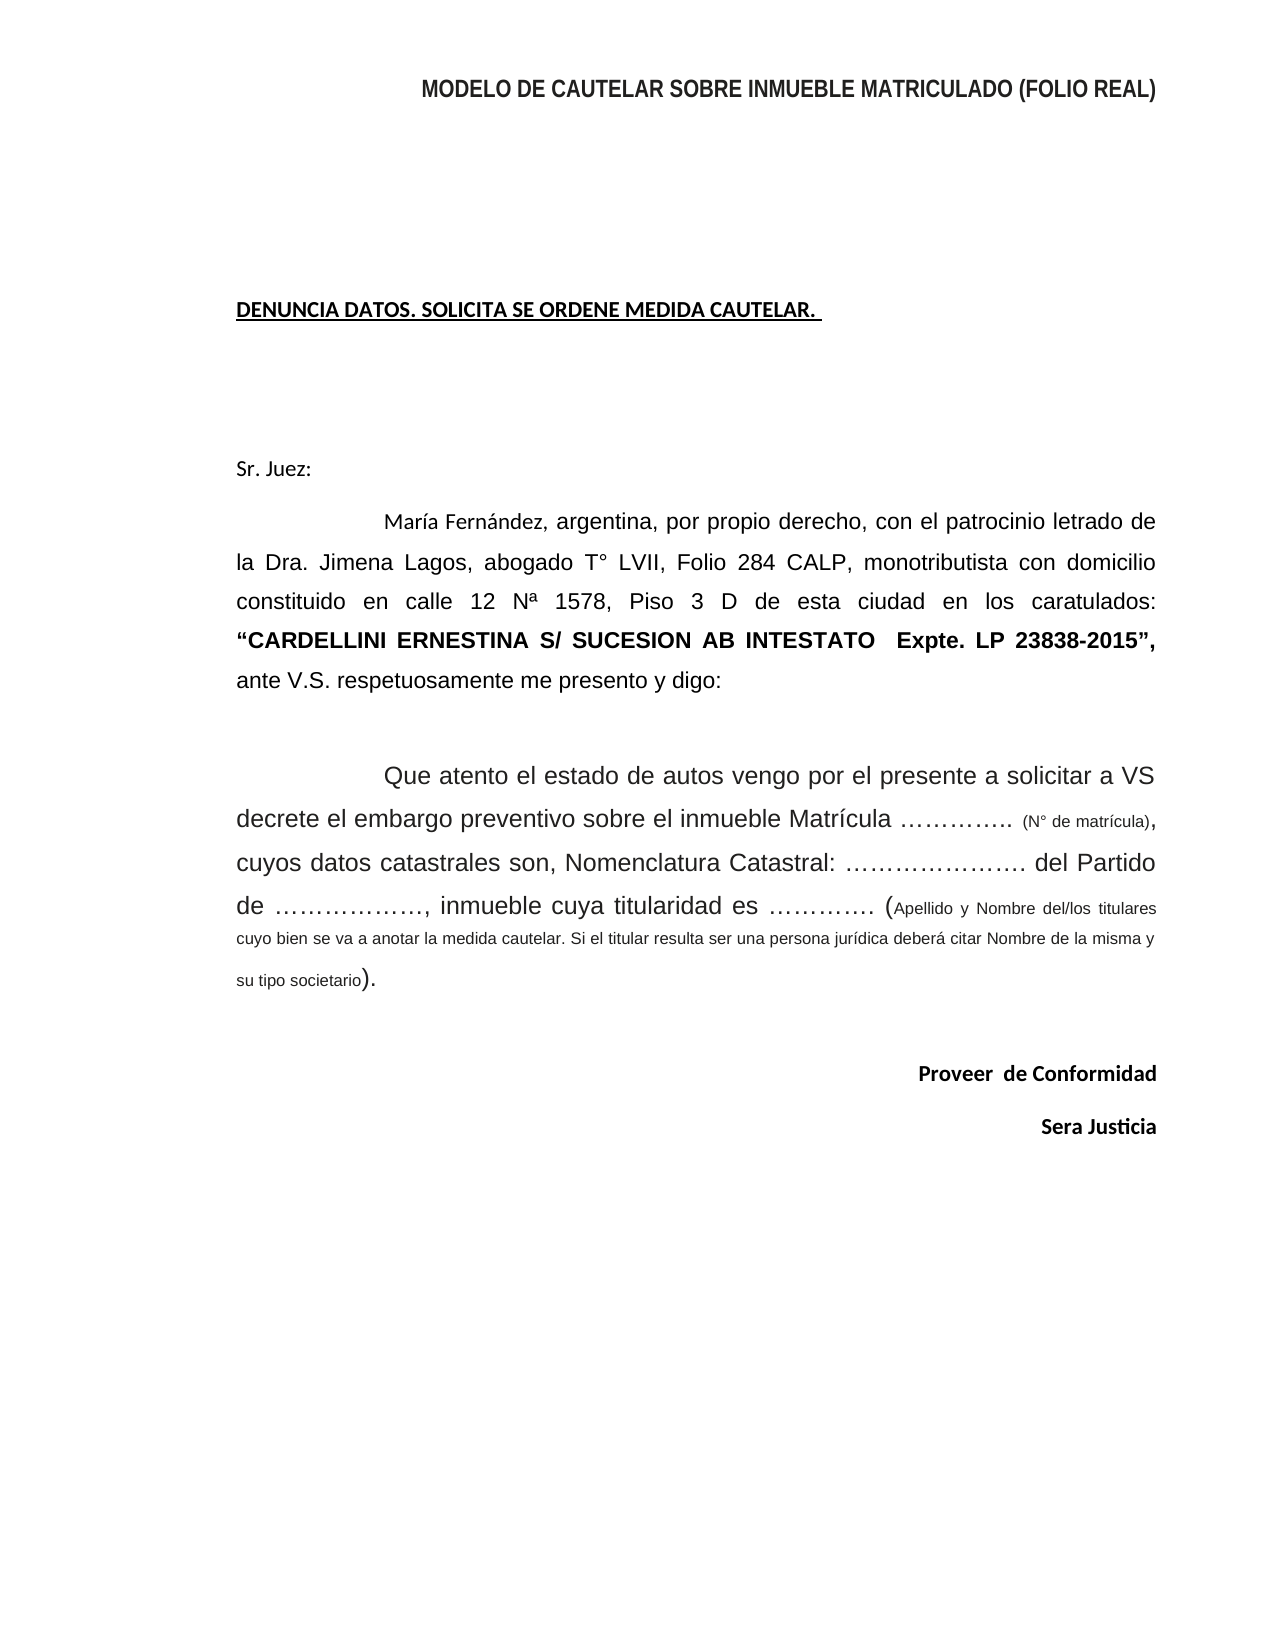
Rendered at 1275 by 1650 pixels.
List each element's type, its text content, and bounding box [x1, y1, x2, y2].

text Sr. Juez: [236, 454, 1157, 482]
text Que atento el estado de autos vengo por el presente a solicitar a VS decrete el embargo preventivo sobre el inmueble Matrícula ………….. (N° de matrícula), cuyos datos catastrales son, Nomenclatura Catastral: …………………. del Partido de ………………, inmueble cuya titularidad es …………. (Apellido y Nombre del/los titulares cuyo bien se va a anotar la medida cautelar. Si el titular resulta ser una persona jurídica deberá citar Nombre de la misma y su tipo societario). [236, 761, 1157, 991]
text DENUNCIA DATOS. SOLICITA SE ORDENE MEDIDA CAUTELAR. [236, 295, 1157, 323]
text Proveer de Conformidad [236, 1059, 1157, 1087]
text Sera Justicia [236, 1112, 1157, 1140]
text María Fernández, argentina, por propio derecho, con el patrocinio letrado de la Dra. Jimena Lagos, abogado T° LVII, Folio 284 CALP, monotributista con domicilio constituido en calle 12 Nª 1578, Piso 3 D de esta ciudad en los caratulados: “CARDELLINI ERNESTINA S/ SUCESION AB INTESTATO Expte. LP 23838-2015”, ante V.S. respetuosamente me presento y digo: [236, 507, 1157, 693]
